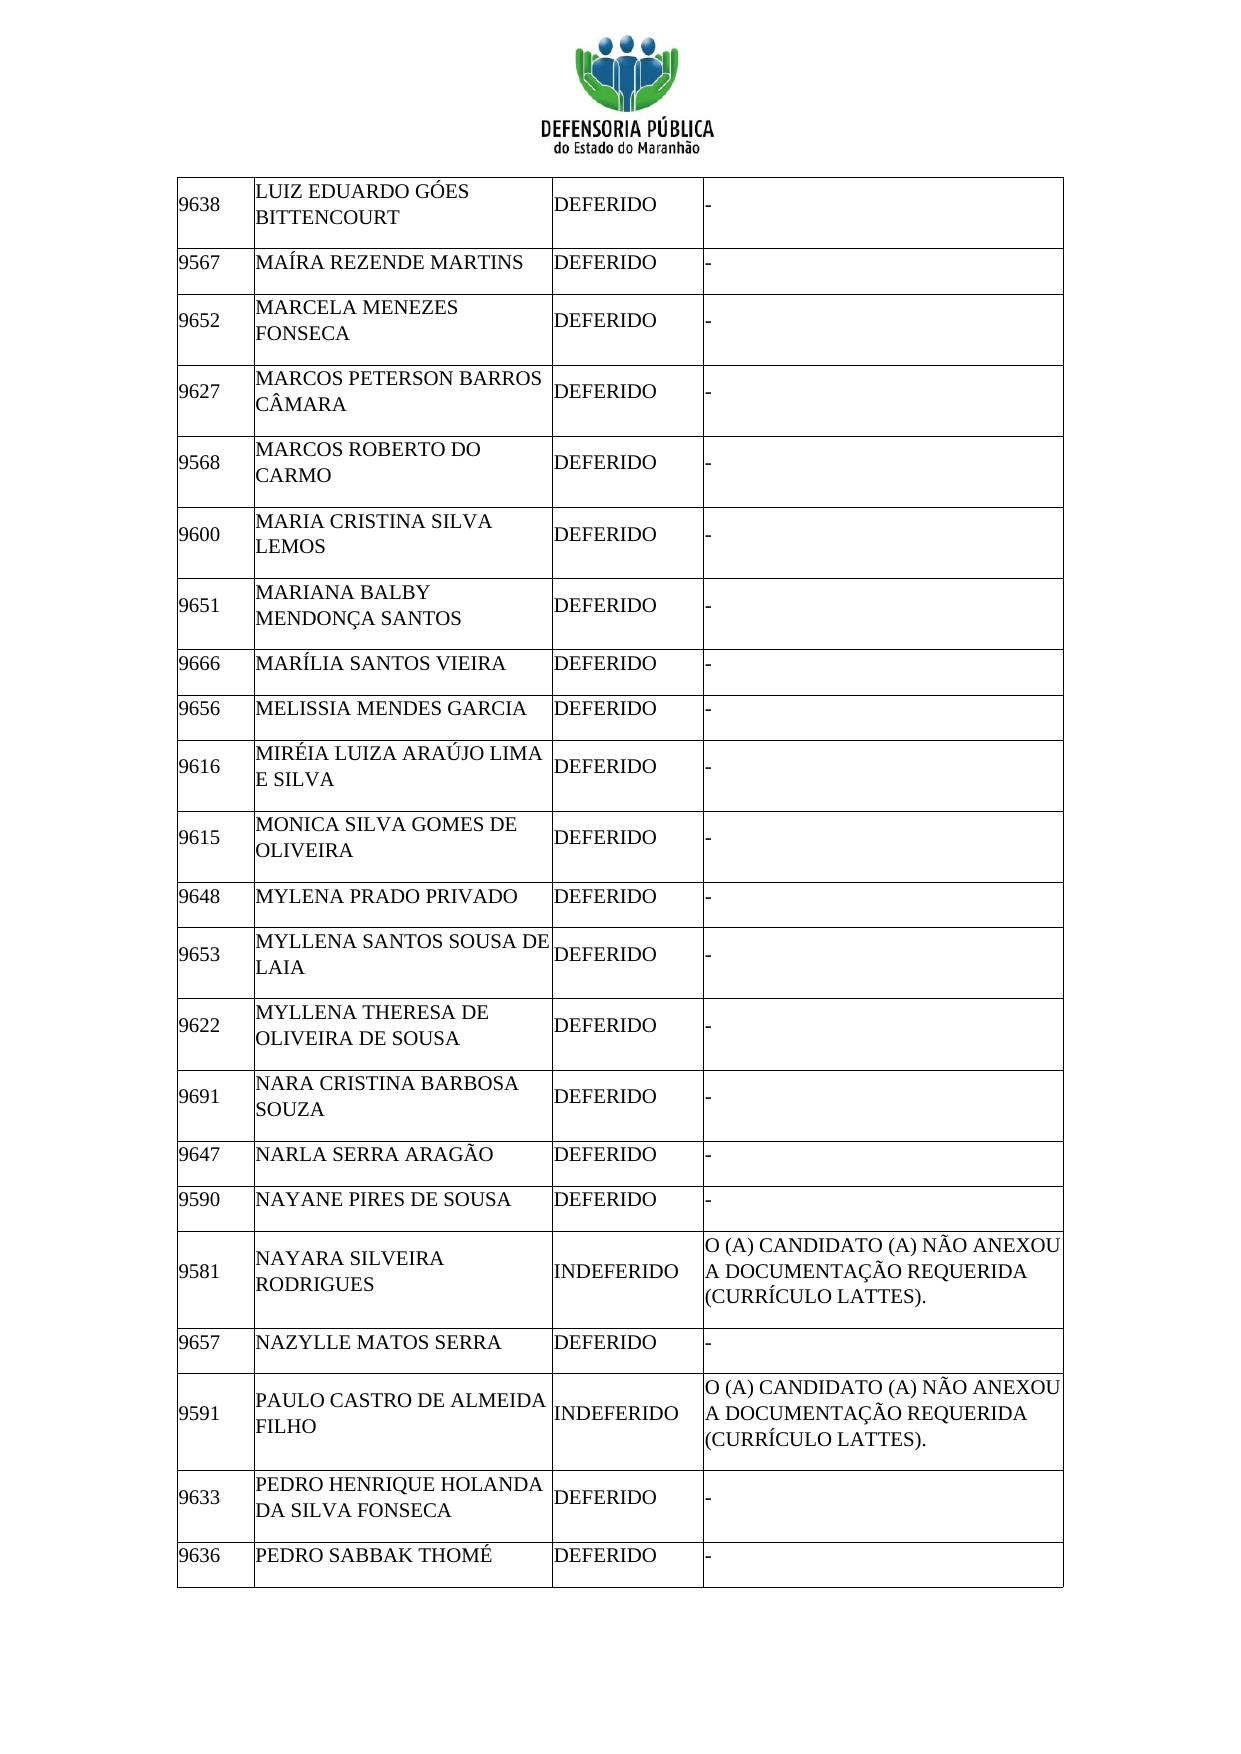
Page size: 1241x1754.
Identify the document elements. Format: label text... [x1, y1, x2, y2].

table_cell MIRÉIA LUIZA ARAÚJO LIMA E SILVA [255, 741, 552, 811]
table_cell - [704, 249, 1063, 293]
table_cell DEFERIDO [553, 883, 703, 927]
table_cell 9651 [178, 579, 254, 649]
table_cell - [704, 1187, 1063, 1231]
table_cell - [704, 366, 1063, 436]
table_cell - [704, 1142, 1063, 1186]
table_cell - [704, 1543, 1063, 1587]
table_cell MARCOS ROBERTO DO CARMO [255, 437, 552, 507]
table_cell 9615 [178, 812, 254, 882]
table_cell DEFERIDO [553, 928, 703, 998]
table_cell 9656 [178, 696, 254, 740]
table_cell 9666 [178, 650, 254, 694]
table_cell NAYARA SILVEIRA RODRIGUES [255, 1232, 552, 1328]
table_cell DEFERIDO [553, 249, 703, 293]
table_cell 9652 [178, 295, 254, 365]
table_cell 9600 [178, 508, 254, 578]
table_cell MONICA SILVA GOMES DE OLIVEIRA [255, 812, 552, 882]
table_cell - [704, 883, 1063, 927]
table_cell 9568 [178, 437, 254, 507]
table_cell - [704, 650, 1063, 694]
table_cell MYLENA PRADO PRIVADO [255, 883, 552, 927]
table_cell 9648 [178, 883, 254, 927]
table_cell DEFERIDO [553, 1471, 703, 1542]
table_cell O (A) CANDIDATO (A) NÃO ANEXOU A DOCUMENTAÇÃO REQUERIDA (CURRÍCULO LATTES). [704, 1374, 1063, 1470]
table_cell DEFERIDO [553, 579, 703, 649]
table_cell - [704, 999, 1063, 1069]
table_cell DEFERIDO [553, 1142, 703, 1186]
table_cell INDEFERIDO [553, 1374, 703, 1470]
table_cell MARCELA MENEZES FONSECA [255, 295, 552, 365]
table_cell INDEFERIDO [553, 1232, 703, 1328]
table_cell 9653 [178, 928, 254, 998]
table_cell PAULO CASTRO DE ALMEIDA FILHO [255, 1374, 552, 1470]
table_cell - [704, 437, 1063, 507]
table_cell DEFERIDO [553, 508, 703, 578]
table_cell NAZYLLE MATOS SERRA [255, 1329, 552, 1373]
table_cell DEFERIDO [553, 178, 703, 248]
table_cell - [704, 696, 1063, 740]
table_cell NARA CRISTINA BARBOSA SOUZA [255, 1071, 552, 1141]
table_cell - [704, 579, 1063, 649]
table_cell - [704, 928, 1063, 998]
table_cell MYLLENA THERESA DE OLIVEIRA DE SOUSA [255, 999, 552, 1069]
table_cell 9636 [178, 1543, 254, 1587]
table_cell DEFERIDO [553, 999, 703, 1069]
table_cell 9591 [178, 1374, 254, 1470]
table_cell DEFERIDO [553, 295, 703, 365]
table_cell DEFERIDO [553, 1071, 703, 1141]
table_cell MARÍLIA SANTOS VIEIRA [255, 650, 552, 694]
table_cell MARIA CRISTINA SILVA LEMOS [255, 508, 552, 578]
table_cell MARCOS PETERSON BARROS CÂMARA [255, 366, 552, 436]
table_cell DEFERIDO [553, 812, 703, 882]
table_cell DEFERIDO [553, 437, 703, 507]
table_cell 9633 [178, 1471, 254, 1542]
table_cell DEFERIDO [553, 1543, 703, 1587]
table_cell 9638 [178, 178, 254, 248]
table_cell NARLA SERRA ARAGÃO [255, 1142, 552, 1186]
table_cell 9616 [178, 741, 254, 811]
table_cell - [704, 1329, 1063, 1373]
table_cell DEFERIDO [553, 696, 703, 740]
table_cell 9657 [178, 1329, 254, 1373]
table_cell 9581 [178, 1232, 254, 1328]
table_cell - [704, 508, 1063, 578]
table_cell PEDRO SABBAK THOMÉ FIGUEIREDO [255, 1543, 552, 1587]
table_cell 9627 [178, 366, 254, 436]
table_cell - [704, 295, 1063, 365]
table_cell NAYANE PIRES DE SOUSA [255, 1187, 552, 1231]
table_cell DEFERIDO [553, 650, 703, 694]
table_cell - [704, 1471, 1063, 1542]
table_cell DEFERIDO [553, 741, 703, 811]
table_cell MYLLENA SANTOS SOUSA DE LAIA [255, 928, 552, 998]
table_cell PEDRO HENRIQUE HOLANDA DA SILVA FONSECA [255, 1471, 552, 1542]
table_cell O (A) CANDIDATO (A) NÃO ANEXOU A DOCUMENTAÇÃO REQUERIDA (CURRÍCULO LATTES). [704, 1232, 1063, 1328]
table_cell DEFERIDO [553, 1187, 703, 1231]
table_cell DEFERIDO [553, 366, 703, 436]
table_cell - [704, 1071, 1063, 1141]
table_cell MAÍRA REZENDE MARTINS [255, 249, 552, 293]
table_cell 9590 [178, 1187, 254, 1231]
table_cell 9567 [178, 249, 254, 293]
table_cell - [704, 741, 1063, 811]
table_cell MARIANA BALBY MENDONÇA SANTOS [255, 579, 552, 649]
table_cell LUIZ EDUARDO GÓES BITTENCOURT [255, 178, 552, 248]
table_cell DEFERIDO [553, 1329, 703, 1373]
table_cell 9647 [178, 1142, 254, 1186]
table_cell MELISSIA MENDES GARCIA [255, 696, 552, 740]
table_cell 9691 [178, 1071, 254, 1141]
table_cell - [704, 178, 1063, 248]
picture [537, 18, 719, 168]
table_cell 9622 [178, 999, 254, 1069]
table_cell - [704, 812, 1063, 882]
